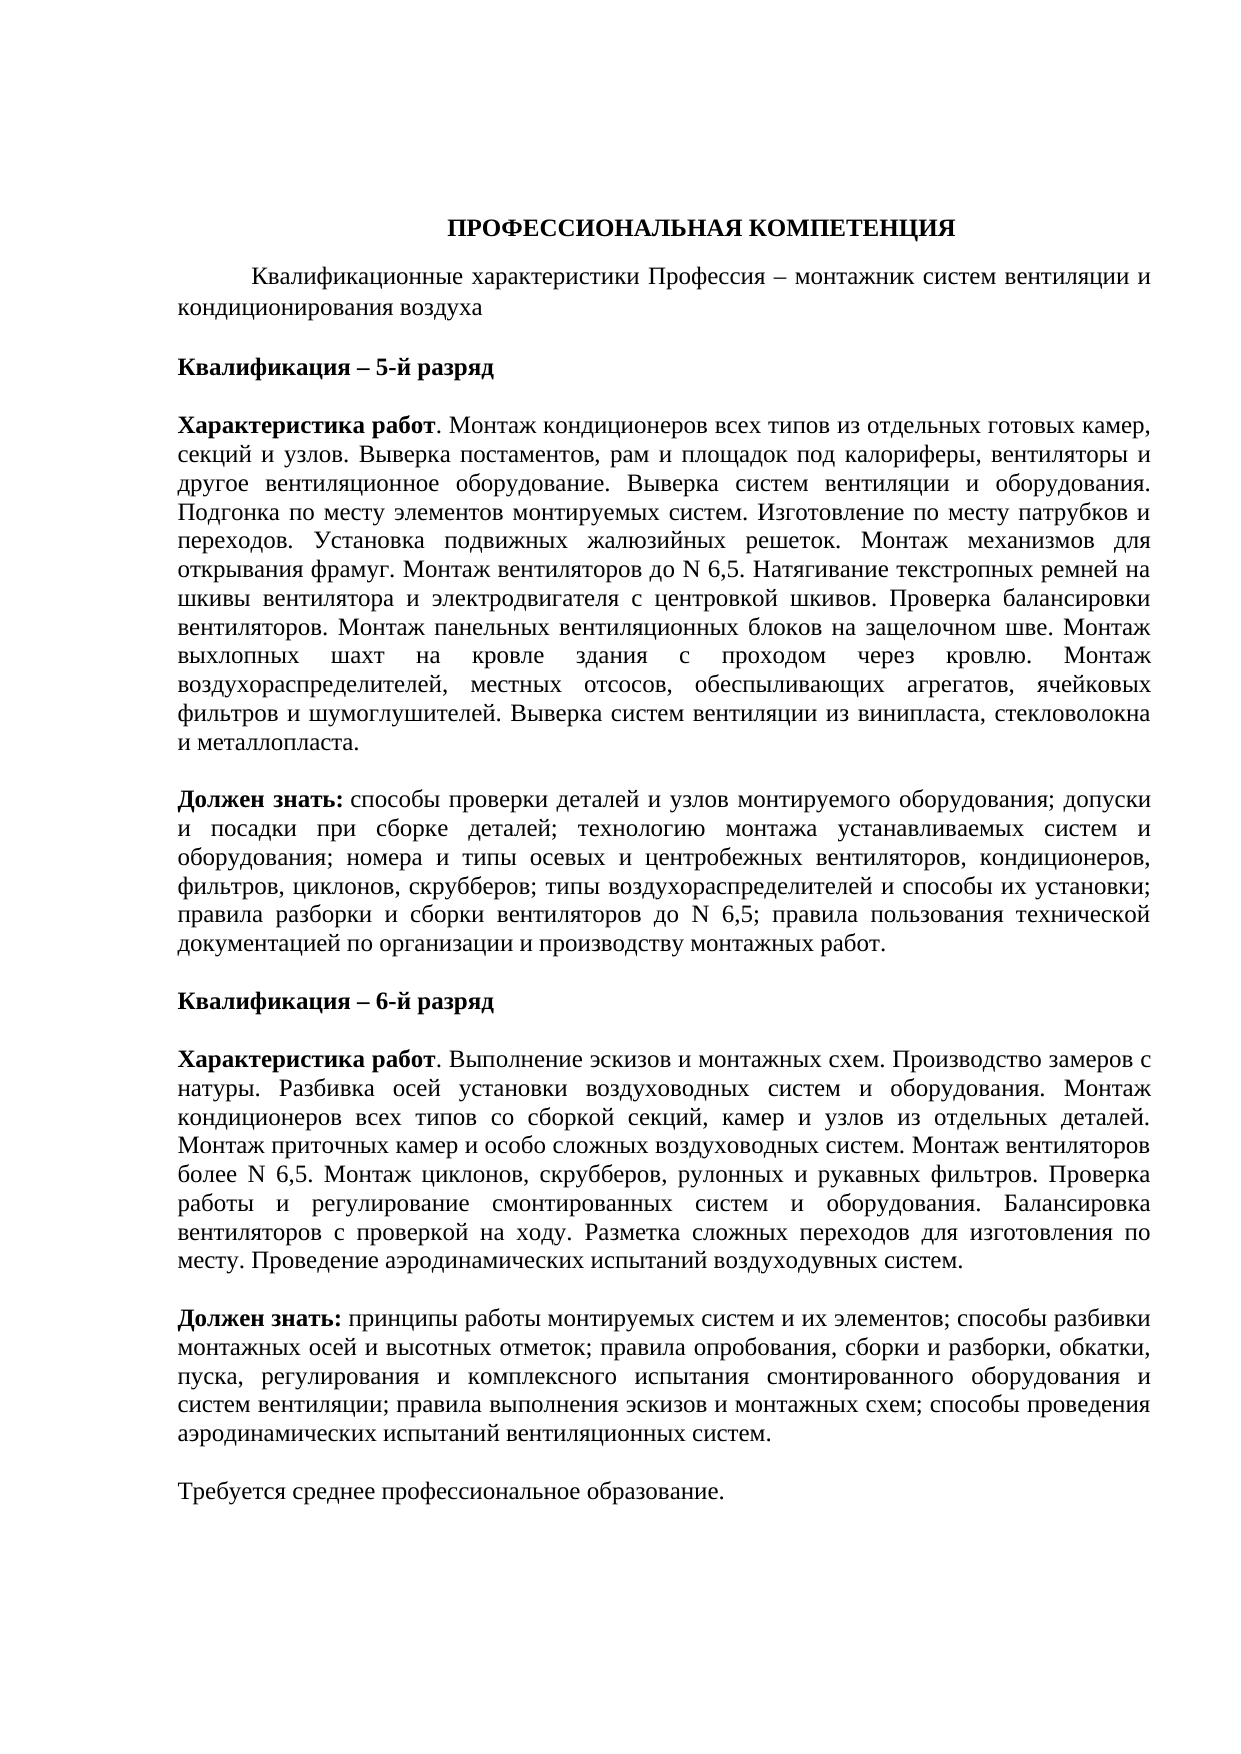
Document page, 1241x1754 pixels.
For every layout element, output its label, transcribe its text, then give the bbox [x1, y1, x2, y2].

text Квалификация – 6-й разряд [177, 986, 1152, 1015]
text Характеристика работ. Монтаж кондиционеров всех типов из отдельных готовых камер, секций и узлов. Выверка постаментов, рам и площадок под калориферы, вентиляторы и другое вентиляционное оборудование. Выверка систем вентиляции и оборудования. Подгонка по месту элементов монтируемых систем. Изготовление по месту патрубков и переходов. Установка подвижных жалюзийных решеток. Монтаж механизмов для открывания фрамуг. Монтаж вентиляторов до N 6,5. Натягивание текстропных ремней на шкивы вентилятора и электродвигателя с центровкой шкивов. Проверка балансировки вентиляторов. Монтаж панельных вентиляционных блоков на защелочном шве. Монтаж выхлопных шахт на кровле здания с проходом через кровлю. Монтаж воздухораспределителей, местных отсосов, обеспыливающих агрегатов, ячейковых фильтров и шумоглушителей. Выверка систем вентиляции из винипласта, стекловолокна и металлопласта. [177, 410, 1152, 755]
text Требуется среднее профессиональное образование. [177, 1476, 1152, 1505]
text ПРОФЕССИОНАЛЬНАЯ КОМПЕТЕНЦИЯ [177, 213, 1152, 242]
text Должен знать: способы проверки деталей и узлов монтируемого оборудования; допуски и посадки при сборке деталей; технологию монтажа устанавливаемых систем и оборудования; номера и типы осевых и центробежных вентиляторов, кондиционеров, фильтров, циклонов, скрубберов; типы воздухораспределителей и способы их установки; правила разборки и сборки вентиляторов до N 6,5; правила пользования технической документацией по организации и производству монтажных работ. [177, 784, 1152, 957]
text Квалификация – 5-й разряд [177, 352, 1152, 381]
text Квалификационные характеристики Профессия – монтажник систем вентиляции и кондиционирования воздуха [177, 261, 1152, 321]
text Должен знать: принципы работы монтируемых систем и их элементов; способы разбивки монтажных осей и высотных отметок; правила опробования, сборки и разборки, обкатки, пуска, регулирования и комплексного испытания смонтированного оборудования и систем вентиляции; правила выполнения эскизов и монтажных схем; способы проведения аэродинамических испытаний вентиляционных систем. [177, 1303, 1152, 1447]
text Характеристика работ. Выполнение эскизов и монтажных схем. Производство замеров с натуры. Разбивка осей установки воздуховодных систем и оборудования. Монтаж кондиционеров всех типов со сборкой секций, камер и узлов из отдельных деталей. Монтаж приточных камер и особо сложных воздуховодных систем. Монтаж вентиляторов более N 6,5. Монтаж циклонов, скрубберов, рулонных и рукавных фильтров. Проверка работы и регулирование смонтированных систем и оборудования. Балансировка вентиляторов с проверкой на ходу. Разметка сложных переходов для изготовления по месту. Проведение аэродинамических испытаний воздуходувных систем. [177, 1044, 1152, 1274]
